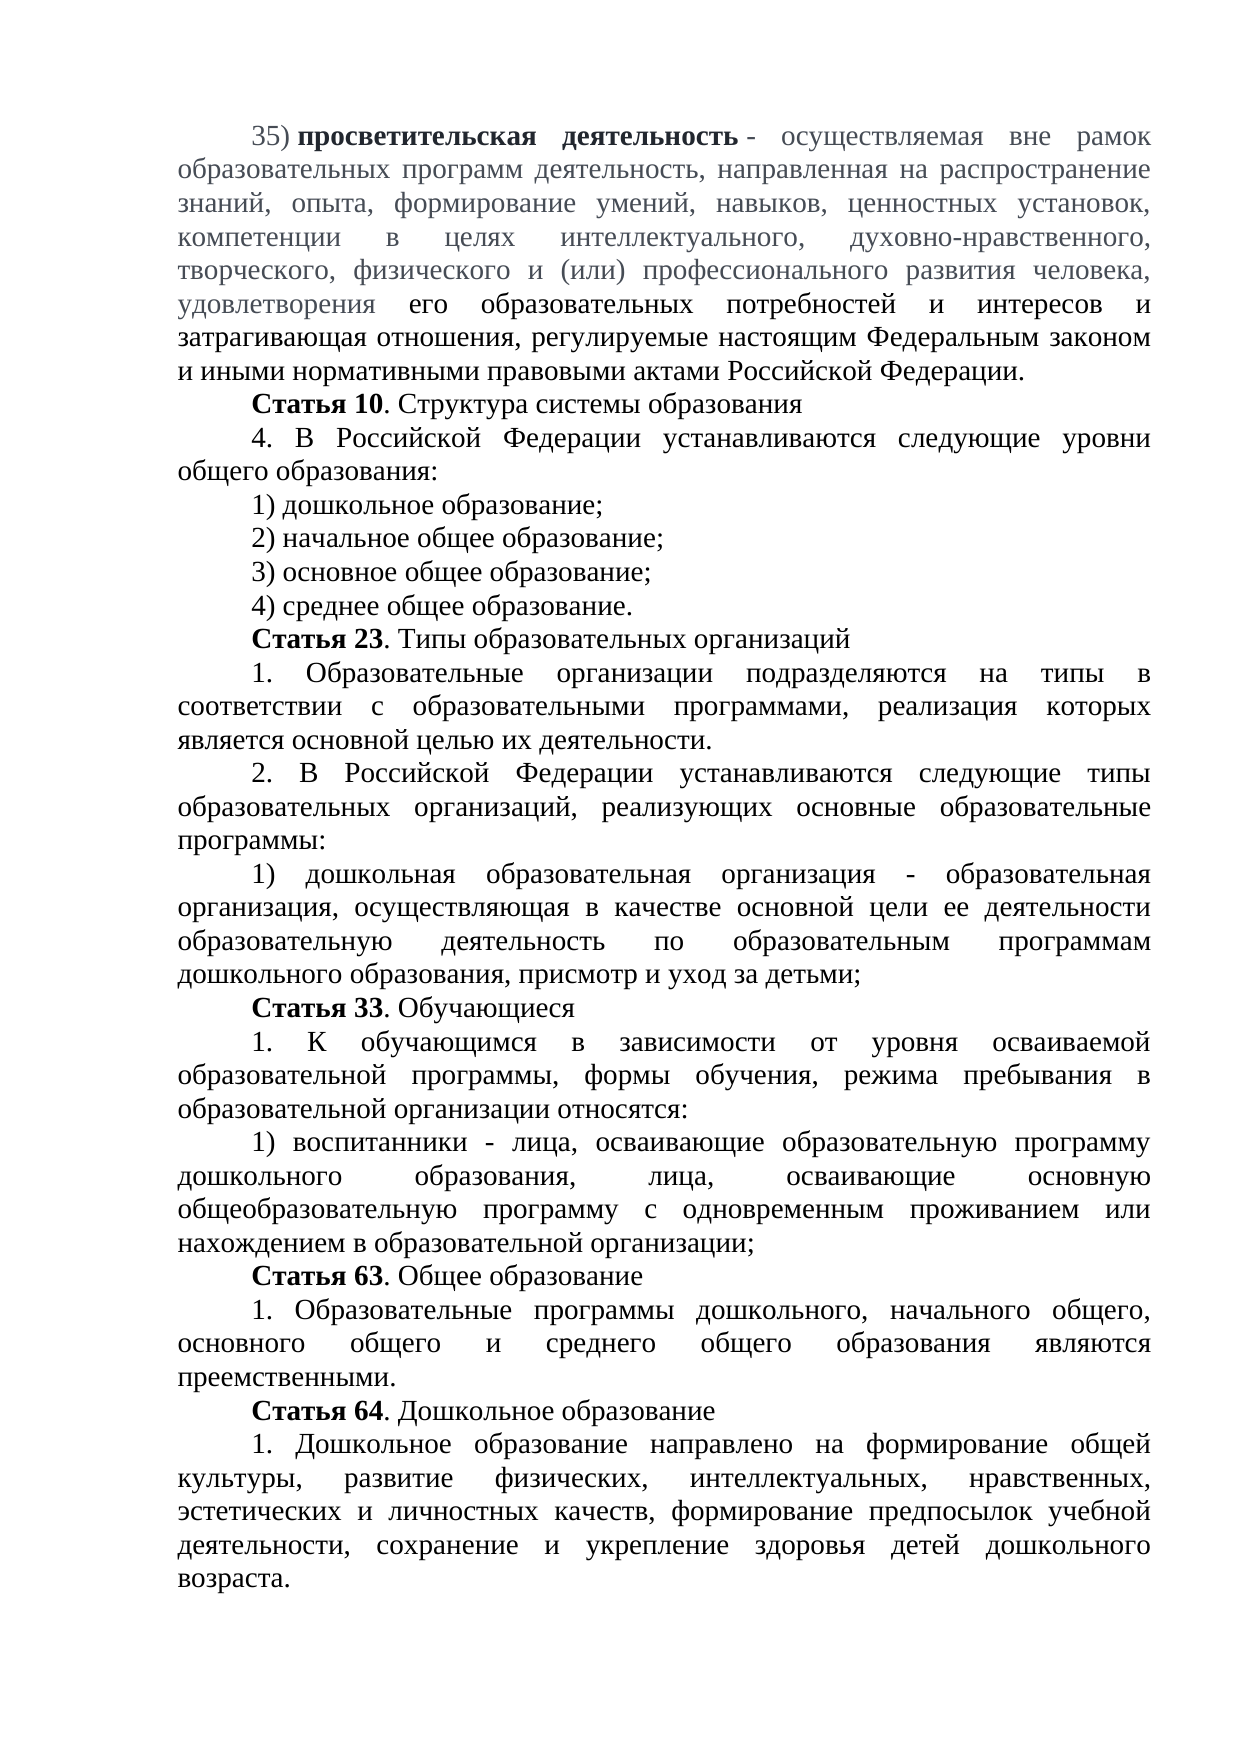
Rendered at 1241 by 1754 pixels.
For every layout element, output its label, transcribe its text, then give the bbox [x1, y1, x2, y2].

text 1) дошкольное образование; [177, 487, 1152, 521]
text Статья 10. Структура системы образования [177, 386, 1152, 420]
text 1. Образовательные организации подразделяются на типы в соответствии с образовательными программами, реализация которых является основной целью их деятельности. [177, 655, 1152, 755]
text 1. К обучающимся в зависимости от уровня осваиваемой образовательной программы, формы обучения, режима пребывания в образовательной организации относятся: [177, 1024, 1152, 1124]
text Статья 23. Типы образовательных организаций [177, 621, 1152, 655]
text Статья 64. Дошкольное образование [177, 1393, 1152, 1426]
text 3) основное общее образование; [177, 554, 1152, 588]
text 2) начальное общее образование; [177, 521, 1152, 554]
text 4. В Российской Федерации устанавливаются следующие уровни общего образования: [177, 420, 1152, 487]
text 1) дошкольная образовательная организация - образовательная организация, осуществляющая в качестве основной цели ее деятельности образовательную деятельность по образовательным программам дошкольного образования, присмотр и уход за детьми; [177, 856, 1152, 990]
text 1. Образовательные программы дошкольного, начального общего, основного общего и среднего общего образования являются преемственными. [177, 1292, 1152, 1393]
text 1. Дошкольное образование направлено на формирование общей культуры, развитие физических, интеллектуальных, нравственных, эстетических и личностных качеств, формирование предпосылок учебной деятельности, сохранение и укрепление здоровья детей дошкольного возраста. [177, 1426, 1152, 1594]
text 1) воспитанники - лица, осваивающие образовательную программу дошкольного образования, лица, осваивающие основную общеобразовательную программу с одновременным проживанием или нахождением в образовательной организации; [177, 1124, 1152, 1258]
text 4) среднее общее образование. [177, 588, 1152, 621]
text 2. В Российской Федерации устанавливаются следующие типы образовательных организаций, реализующих основные образовательные программы: [177, 755, 1152, 856]
text Статья 33. Обучающиеся [177, 990, 1152, 1024]
text 35) просветительская деятельность - осуществляемая вне рамок образовательных программ деятельность, направленная на распространение знаний, опыта, формирование умений, навыков, ценностных установок, компетенции в целях интеллектуального, духовно-нравственного, творческого, физического и (или) профессионального развития человека, удовлетворения его образовательных потребностей и интересов и затрагивающая отношения, регулируемые настоящим Федеральным законом и иными нормативными правовыми актами Российской Федерации. [177, 118, 1152, 386]
text Статья 63. Общее образование [177, 1258, 1152, 1292]
